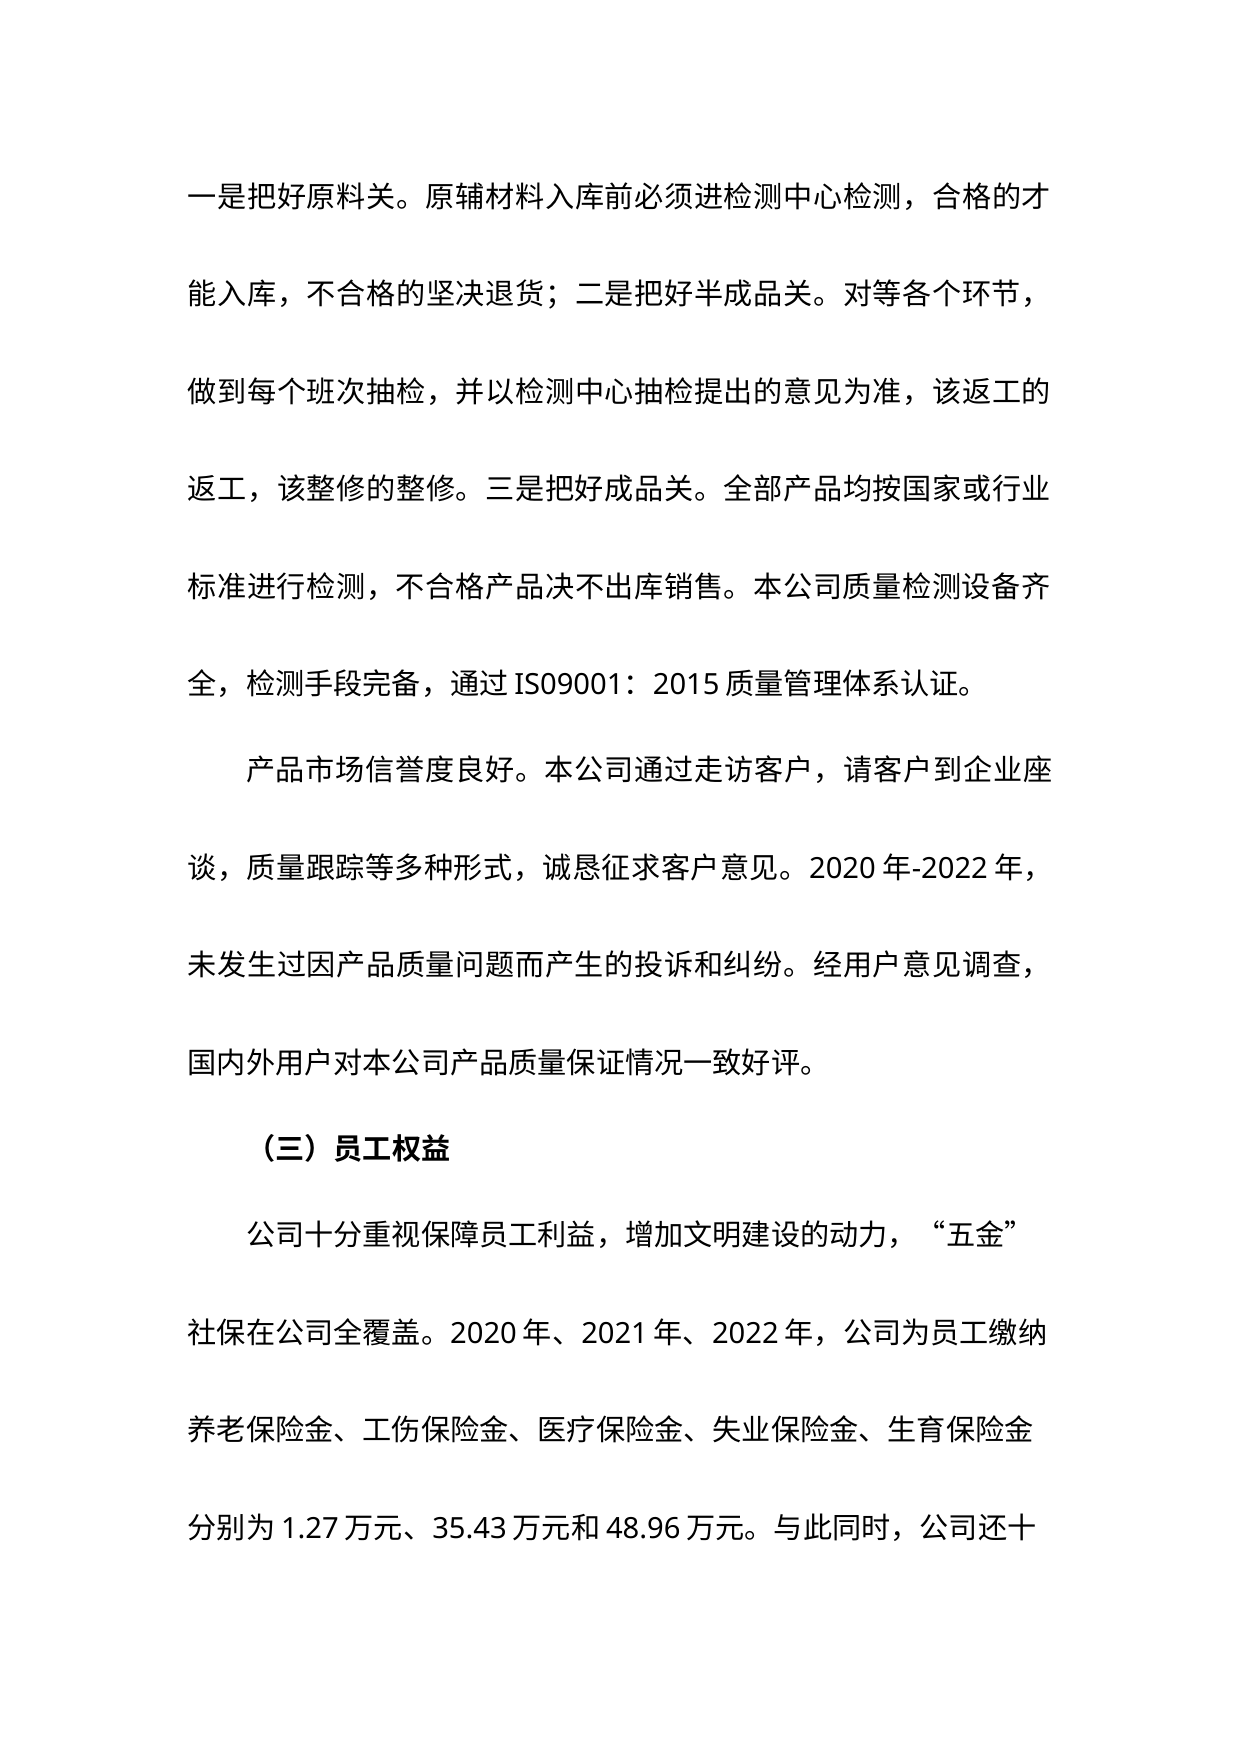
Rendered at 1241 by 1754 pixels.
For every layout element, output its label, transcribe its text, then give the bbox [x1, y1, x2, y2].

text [187, 1200, 1053, 1558]
text 产品市场信誉度良好。本公司通过走访客户，请客户到企业座谈，质量跟踪等多种形式，诚恳征求客户意见。2020年-2022年，未发生过因产品质量问题而产生的投诉和纠纷。经用户意见调查，国内外用户对本公司产品质量保证情况一致好评。 [187, 736, 1053, 1093]
text （三）员工权益 [187, 1114, 1053, 1179]
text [187, 162, 1053, 714]
